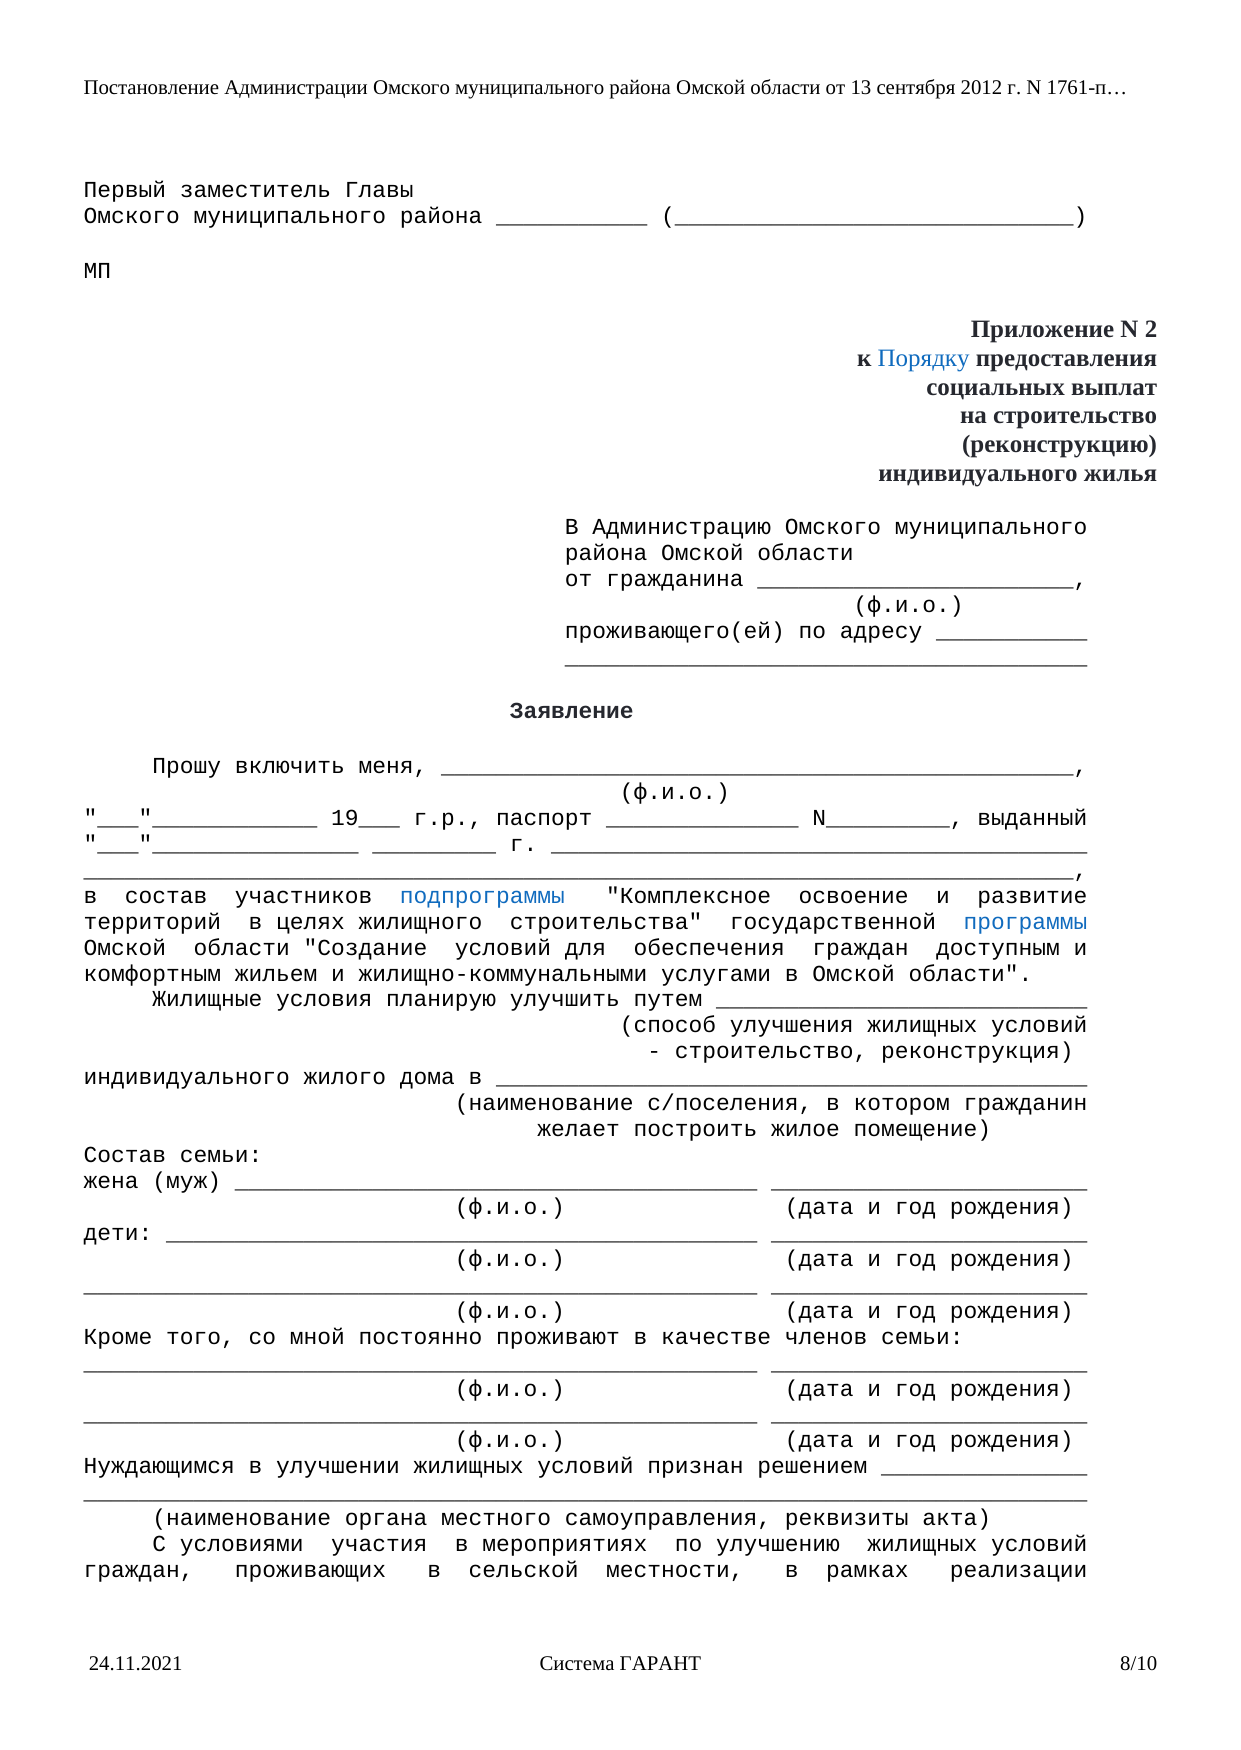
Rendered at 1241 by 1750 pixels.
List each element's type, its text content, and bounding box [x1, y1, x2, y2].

text (ф.и.о.) [83, 593, 1157, 619]
text граждан, проживающих в сельской местности, в рамках реализации [83, 1558, 1157, 1584]
text "___"_______________ _________ г. _______________________________________ [83, 832, 1157, 858]
text Первый заместитель Главы [83, 179, 1157, 205]
text (ф.и.о.) (дата и год рождения) [83, 1377, 1157, 1403]
text района Омской области [83, 541, 1157, 567]
text ________________________________________________________________________, [83, 858, 1157, 884]
text Заявление [83, 700, 1157, 726]
text индивидуального жилого дома в ___________________________________________ [83, 1066, 1157, 1092]
text С условиями участия в мероприятиях по улучшению жилищных условий [83, 1532, 1157, 1558]
text В Администрацию Омского муниципального [83, 515, 1157, 541]
text комфортным жильем и жилищно-коммунальными услугами в Омской области". [83, 962, 1157, 988]
text Жилищные условия планирую улучшить путем ___________________________ [83, 988, 1157, 1014]
text _________________________________________________________________________ [83, 1481, 1157, 1507]
text _________________________________________________ _______________________ [83, 1273, 1157, 1299]
text Состав семьи: [83, 1143, 1157, 1169]
text Омского муниципального района ___________ (_____________________________) [83, 205, 1157, 231]
text проживающего(ей) по адресу ___________ [83, 619, 1157, 645]
text жена (муж) ______________________________________ _______________________ [83, 1169, 1157, 1195]
text (наименование с/поселения, в котором гражданин [83, 1092, 1157, 1117]
text "___"____________ 19___ г.р., паспорт ______________ N_________, выданный [83, 806, 1157, 832]
text ______________________________________ [83, 645, 1157, 671]
text территорий в целях жилищного строительства" государственной программы [83, 910, 1157, 936]
text _________________________________________________ _______________________ [83, 1351, 1157, 1377]
text (ф.и.о.) (дата и год рождения) [83, 1299, 1157, 1325]
text Приложение N 2 к Порядку предоставления социальных выплат на строительство (реконструкцию) индивидуального жилья [83, 314, 1157, 487]
text Прошу включить меня, ______________________________________________, [83, 754, 1157, 780]
text желает построить жилое помещение) [83, 1117, 1157, 1143]
text (наименование органа местного самоуправления, реквизиты акта) [83, 1507, 1157, 1532]
text (ф.и.о.) (дата и год рождения) [83, 1195, 1157, 1221]
text в состав участников подпрограммы "Комплексное освоение и развитие [83, 884, 1157, 910]
text _________________________________________________ _______________________ [83, 1403, 1157, 1429]
text (ф.и.о.) (дата и год рождения) [83, 1247, 1157, 1273]
text (ф.и.о.) (дата и год рождения) [83, 1429, 1157, 1455]
text Кроме того, со мной постоянно проживают в качестве членов семьи: [83, 1325, 1157, 1351]
text МП [83, 259, 1157, 285]
text (способ улучшения жилищных условий [83, 1014, 1157, 1040]
text от гражданина _______________________, [83, 567, 1157, 593]
text Омской области "Создание условий для обеспечения граждан доступным и [83, 936, 1157, 962]
text дети: ___________________________________________ _______________________ [83, 1221, 1157, 1247]
text Нуждающимся в улучшении жилищных условий признан решением _______________ [83, 1455, 1157, 1481]
text - строительство, реконструкция) [83, 1040, 1157, 1066]
text (ф.и.о.) [83, 780, 1157, 806]
